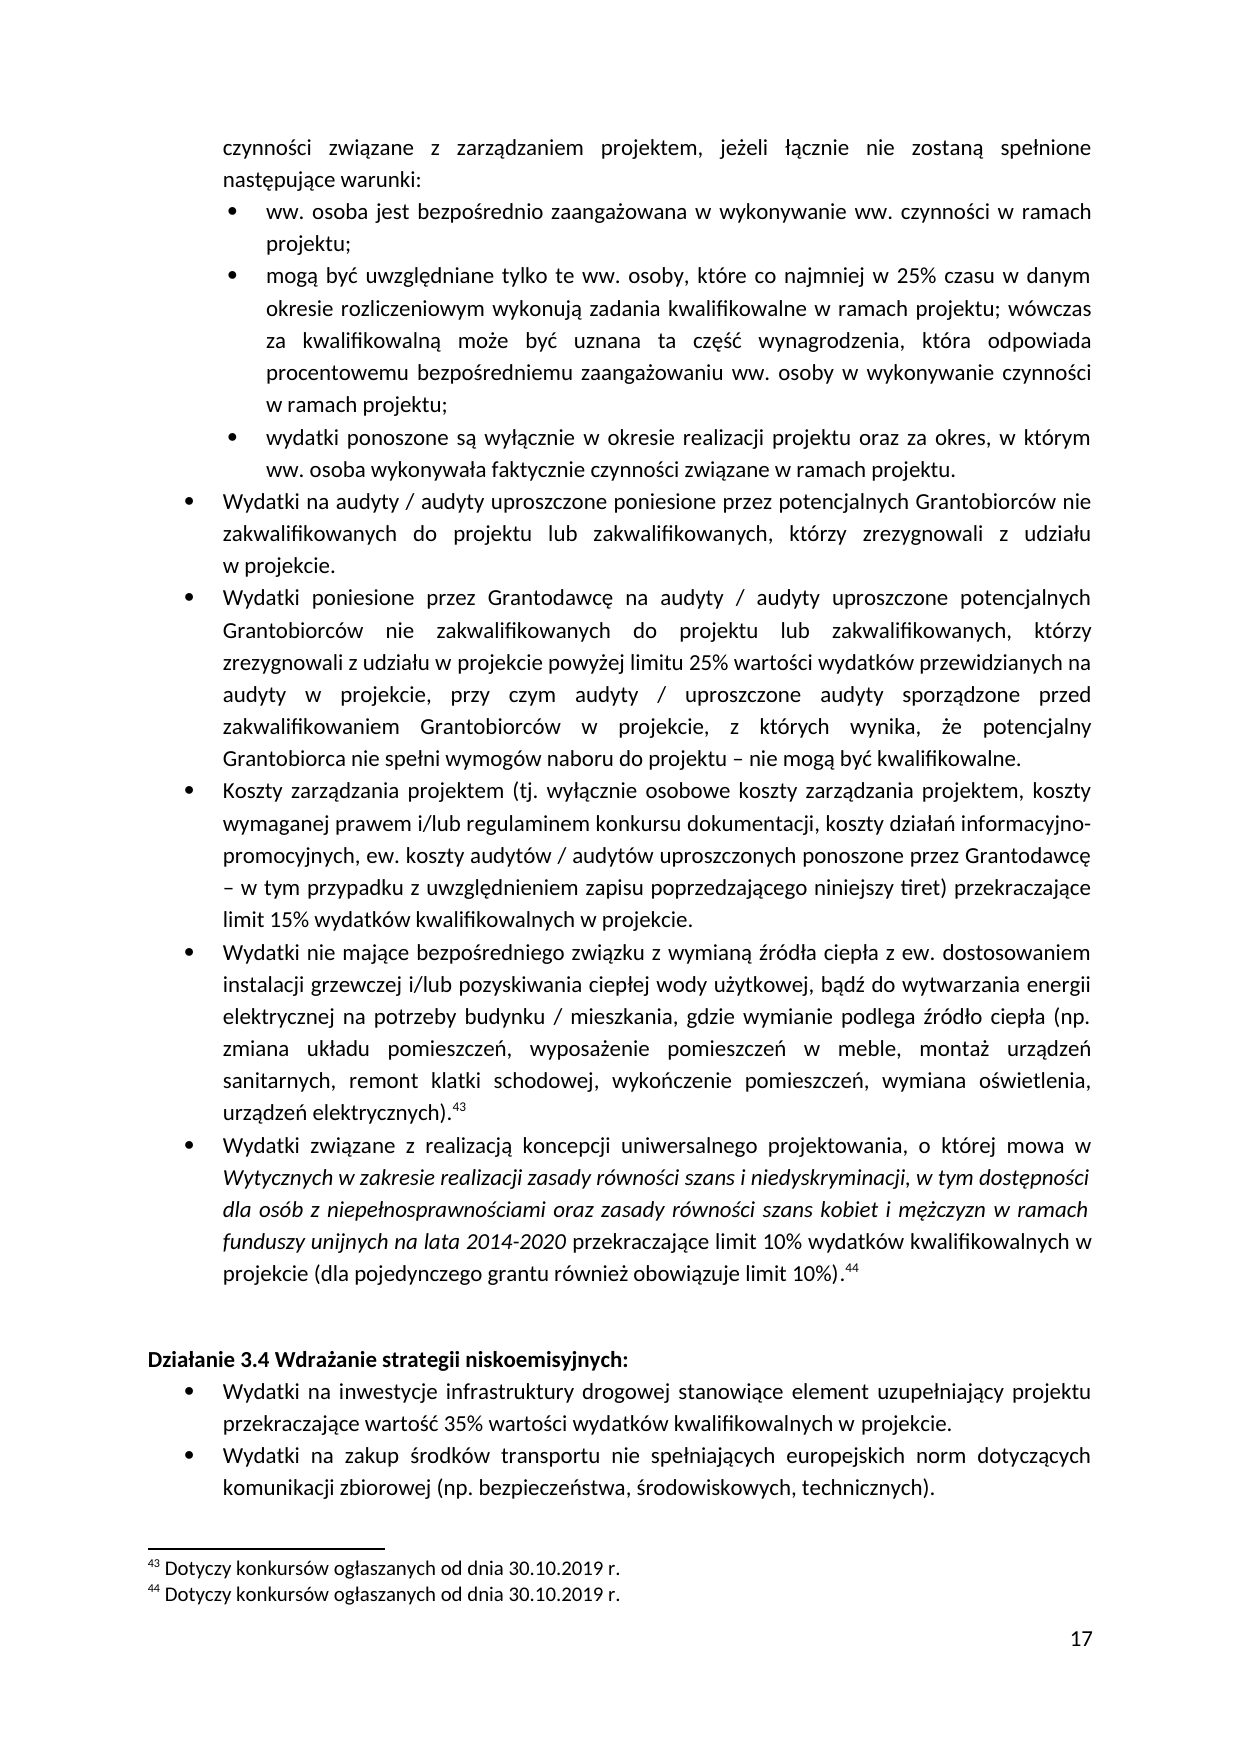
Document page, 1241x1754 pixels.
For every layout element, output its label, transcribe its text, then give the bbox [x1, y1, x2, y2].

list Wydatki na audyty / audyty uproszczone poniesione przez potencjalnych Grantobiorców nie zakwalifikowanych do projektu lub zakwalifikowanych, którzy zrezygnowali z udziału w projekcie. [185, 487, 1093, 579]
list Koszty zarządzania projektem (tj. wyłącznie osobowe koszty zarządzania projektem, koszty wymaganej prawem i/lub regulaminem konkursu dokumentacji, koszty działań informacyjno-promocyjnych, ew. koszty audytów / audytów uproszczonych ponoszone przez Grantodawcę – w tym przypadku z uwzględnieniem zapisu poprzedzającego niniejszy tiret) przekraczające limit 15% wydatków kwalifikowalnych w projekcie. [185, 777, 1093, 933]
list Wydatki na inwestycje infrastruktury drogowej stanowiące element uzupełniający projektu przekraczające wartość 35% wartości wydatków kwalifikowalnych w projekcie. [185, 1377, 1093, 1437]
list wydatki ponoszone są wyłącznie w okresie realizacji projektu oraz za okres, w którym ww. osoba wykonywała faktycznie czynności związane w ramach projektu. [228, 423, 1093, 483]
list Wydatki poniesione przez Grantodawcę na audyty / audyty uproszczone potencjalnych Grantobiorców nie zakwalifikowanych do projektu lub zakwalifikowanych, którzy zrezygnowali z udziału w projekcie powyżej limitu 25% wartości wydatków przewidzianych na audyty w projekcie, przy czym audyty / uproszczone audyty sporządzone przed zakwalifikowaniem Grantobiorców w projekcie, z których wynika, że potencjalny Grantobiorca nie spełni wymogów naboru do projektu – nie mogą być kwalifikowalne. [185, 583, 1093, 772]
list mogą być uwzględniane tylko te ww. osoby, które co najmniej w 25% czasu w danym okresie rozliczeniowym wykonują zadania kwalifikowalne w ramach projektu; wówczas za kwalifikowalną może być uznana ta część wynagrodzenia, która odpowiada procentowemu bezpośredniemu zaangażowaniu ww. osoby w wykonywanie czynności w ramach projektu; [228, 262, 1093, 418]
list Wydatki nie mające bezpośredniego związku z wymianą źródła ciepła z ew. dostosowaniem instalacji grzewczej i/lub pozyskiwania ciepłej wody użytkowej, bądź do wytwarzania energii elektrycznej na potrzeby budynku / mieszkania, gdzie wymianie podlega źródło ciepła (np. zmiana układu pomieszczeń, wyposażenie pomieszczeń w meble, montaż urządzeń sanitarnych, remont klatki schodowej, wykończenie pomieszczeń, wymiana oświetlenia, urządzeń elektrycznych). [185, 938, 1093, 1127]
text Działanie 3.4 Wdrażanie strategii niskoemisyjnych: [148, 1345, 1093, 1373]
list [185, 133, 1093, 193]
list Wydatki na zakup środków transportu nie spełniających europejskich norm dotyczących komunikacji zbiorowej (np. bezpieczeństwa, środowiskowych, technicznych). [185, 1441, 1093, 1501]
list ww. osoba jest bezpośrednio zaangażowana w wykonywanie ww. czynności w ramach projektu; [228, 197, 1093, 257]
list Wydatki związane z realizacją koncepcji uniwersalnego projektowania, o której mowa w Wytycznych w zakresie realizacji zasady równości szans i niedyskryminacji, w tym dostępności dla osób z niepełnosprawnościami oraz zasady równości szans kobiet i mężczyzn w ramach funduszy unijnych na lata 2014-2020 przekraczające limit 10% wydatków kwalifikowalnych w projekcie (dla pojedynczego grantu również obowiązuje limit 10%). [185, 1131, 1093, 1287]
